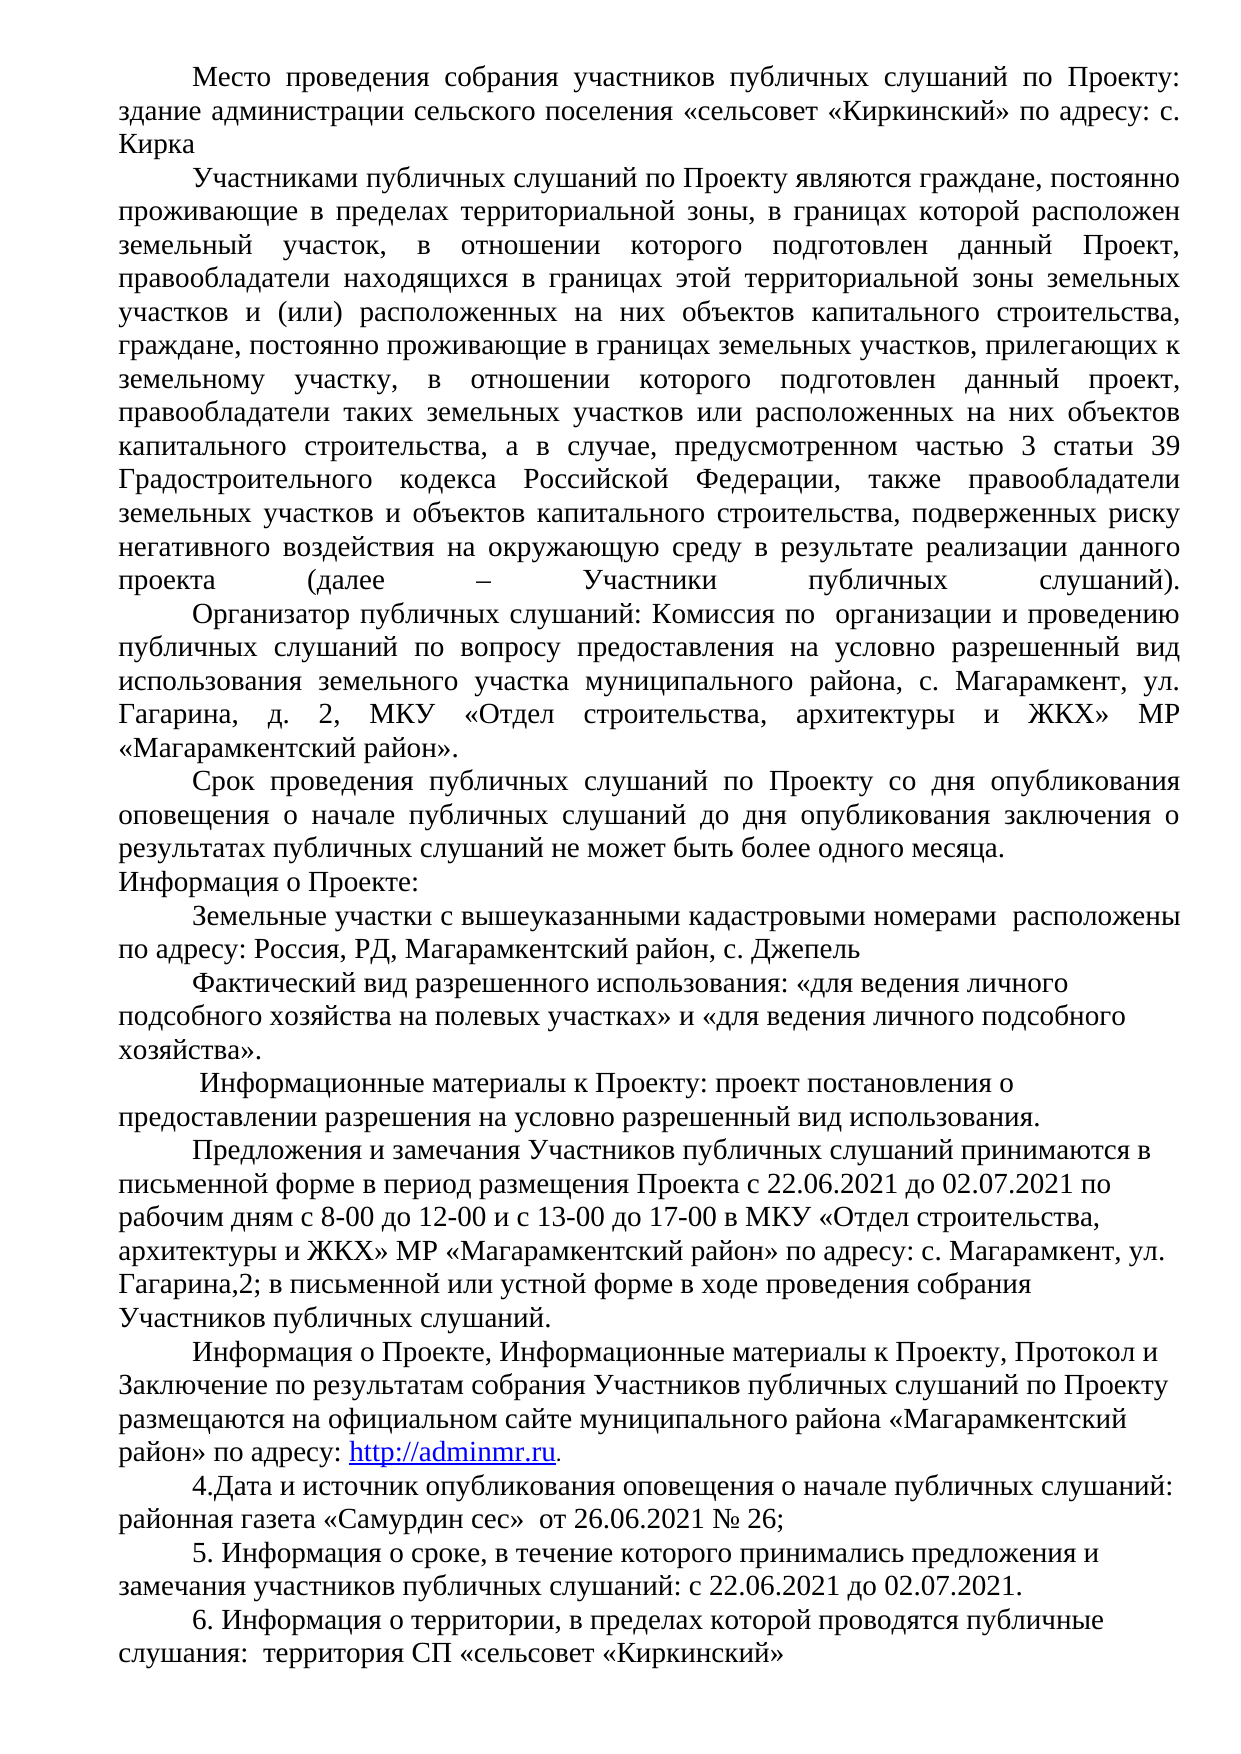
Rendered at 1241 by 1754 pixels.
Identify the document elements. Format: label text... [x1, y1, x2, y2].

text Земельные участки с вышеуказанными кадастровыми номерами расположены по адресу: Россия, РД, Магарамкентский район, с. Джепель [118, 898, 1181, 965]
text Фактический вид разрешенного использования: «для ведения личного подсобного хозяйства на полевых участках» и «для ведения личного подсобного хозяйства». Информационные материалы к Проекту: проект постановления о предоставлении разрешения на условно разрешенный вид использования. Предложения и замечания Участников публичных слушаний принимаются в письменной форме в период размещения Проекта с 22.06.2021 до 02.07.2021 по рабочим дням с 8-00 до 12-00 и с 13-00 до 17-00 в МКУ «Отдел строительства, архитектуры и ЖКХ» МР «Магарамкентский район» по адресу: с. Магарамкент, ул. Гагарина,2; в письменной или устной форме в ходе проведения собрания Участников публичных слушаний. [118, 965, 1181, 1334]
text Информация о Проекте: [118, 864, 1181, 898]
text Участниками публичных слушаний по Проекту являются граждане, постоянно проживающие в пределах территориальной зоны, в границах которой расположен земельный участок, в отношении которого подготовлен данный Проект, правообладатели находящихся в границах этой территориальной зоны земельных участков и (или) расположенных на них объектов капитального строительства, граждане, постоянно проживающие в границах земельных участков, прилегающих к земельному участку, в отношении которого подготовлен данный проект, правообладатели таких земельных участков или расположенных на них объектов капитального строительства, а в случае, предусмотренном частью 3 статьи 39 Градостроительного кодекса Российской Федерации, также правообладатели земельных участков и объектов капитального строительства, подверженных риску негативного воздействия на окружающую среду в результате реализации данного проекта (далее – Участники публичных слушаний). Организатор публичных слушаний: Комиссия по организации и проведению публичных слушаний по вопросу предоставления на условно разрешенный вид использования земельного участка муниципального района, с. Магарамкент, ул. Гагарина, д. 2, МКУ «Отдел строительства, архитектуры и ЖКХ» МР «Магарамкентский район». [118, 160, 1181, 763]
text 5. Информация о сроке, в течение которого принимались предложения и замечания участников публичных слушаний: с 22.06.2021 до 02.07.2021. 6. Информация о территории, в пределах которой проводятся публичные слушания: территория СП «сельсовет «Киркинский» [118, 1535, 1181, 1669]
text Информация о Проекте, Информационные материалы к Проекту, Протокол и Заключение по результатам собрания Участников публичных слушаний по Проекту размещаются на официальном сайте муниципального района «Магарамкентский район» по адресу: http://adminmr.ru. 4.Дата и источник опубликования оповещения о начале публичных слушаний: районная газета «Самурдин сес» от 26.06.2021 № 26; [118, 1334, 1181, 1535]
text Место проведения собрания участников публичных слушаний по Проекту: здание администрации сельского поселения «сельсовет «Киркинский» по адресу: с. Кирка [118, 59, 1181, 160]
text Срок проведения публичных слушаний по Проекту со дня опубликования оповещения о начале публичных слушаний до дня опубликования заключения о результатах публичных слушаний не может быть более одного месяца. [118, 763, 1181, 864]
